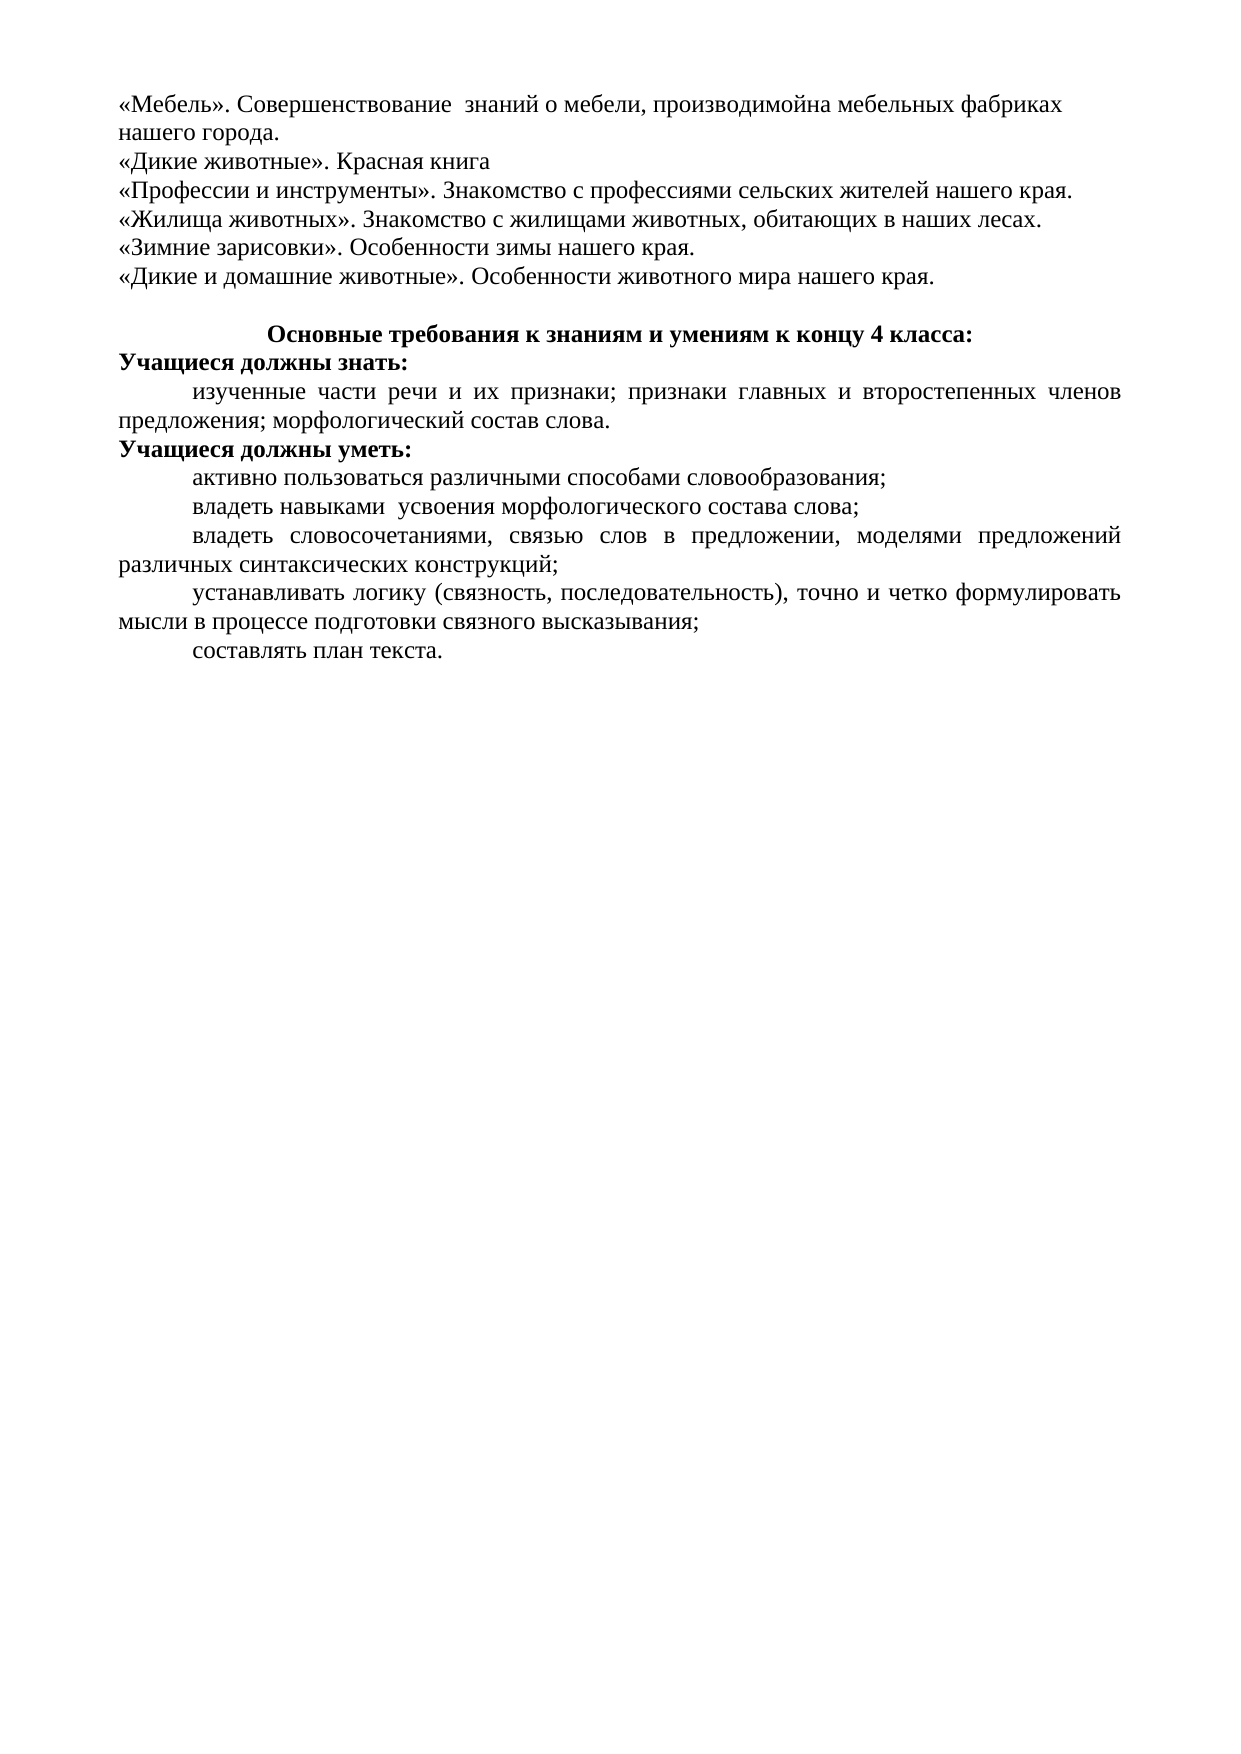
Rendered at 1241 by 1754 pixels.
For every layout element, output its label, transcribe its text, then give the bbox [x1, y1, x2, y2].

text активно пользоваться различными способами словообразования; [118, 462, 1122, 491]
text «Зимние зарисовки». Особенности зимы нашего края. [118, 232, 1122, 261]
text составлять план текста. [118, 635, 1122, 664]
text «Дикие и домашние животные». Особенности животного мира нашего края. [118, 261, 1122, 290]
text владеть навыками усвоения морфологического состава слова; [118, 491, 1122, 520]
text владеть словосочетаниями, связью слов в предложении, моделями предложений различных синтаксических конструкций; [118, 520, 1122, 577]
text «Мебель». Совершенствование знаний о мебели, производимойна мебельных фабриках нашего города. [118, 89, 1122, 146]
text «Жилища животных». Знакомство с жилищами животных, обитающих в наших лесах. [118, 204, 1122, 232]
text «Дикие животные». Красная книга [118, 146, 1122, 175]
text устанавливать логику (связность, последовательность), точно и четко формулировать мысли в процессе подготовки связного высказывания; [118, 577, 1122, 635]
text Учащиеся должны уметь: [118, 434, 1122, 462]
text Учащиеся должны знать: [118, 347, 1122, 376]
text «Профессии и инструменты». Знакомство с профессиями сельских жителей нашего края. [118, 175, 1122, 204]
text Основные требования к знаниям и умениям к концу 4 класса: [118, 319, 1122, 347]
text изученные части речи и их признаки; признаки главных и второстепенных членов предложения; морфологический состав слова. [118, 376, 1122, 434]
